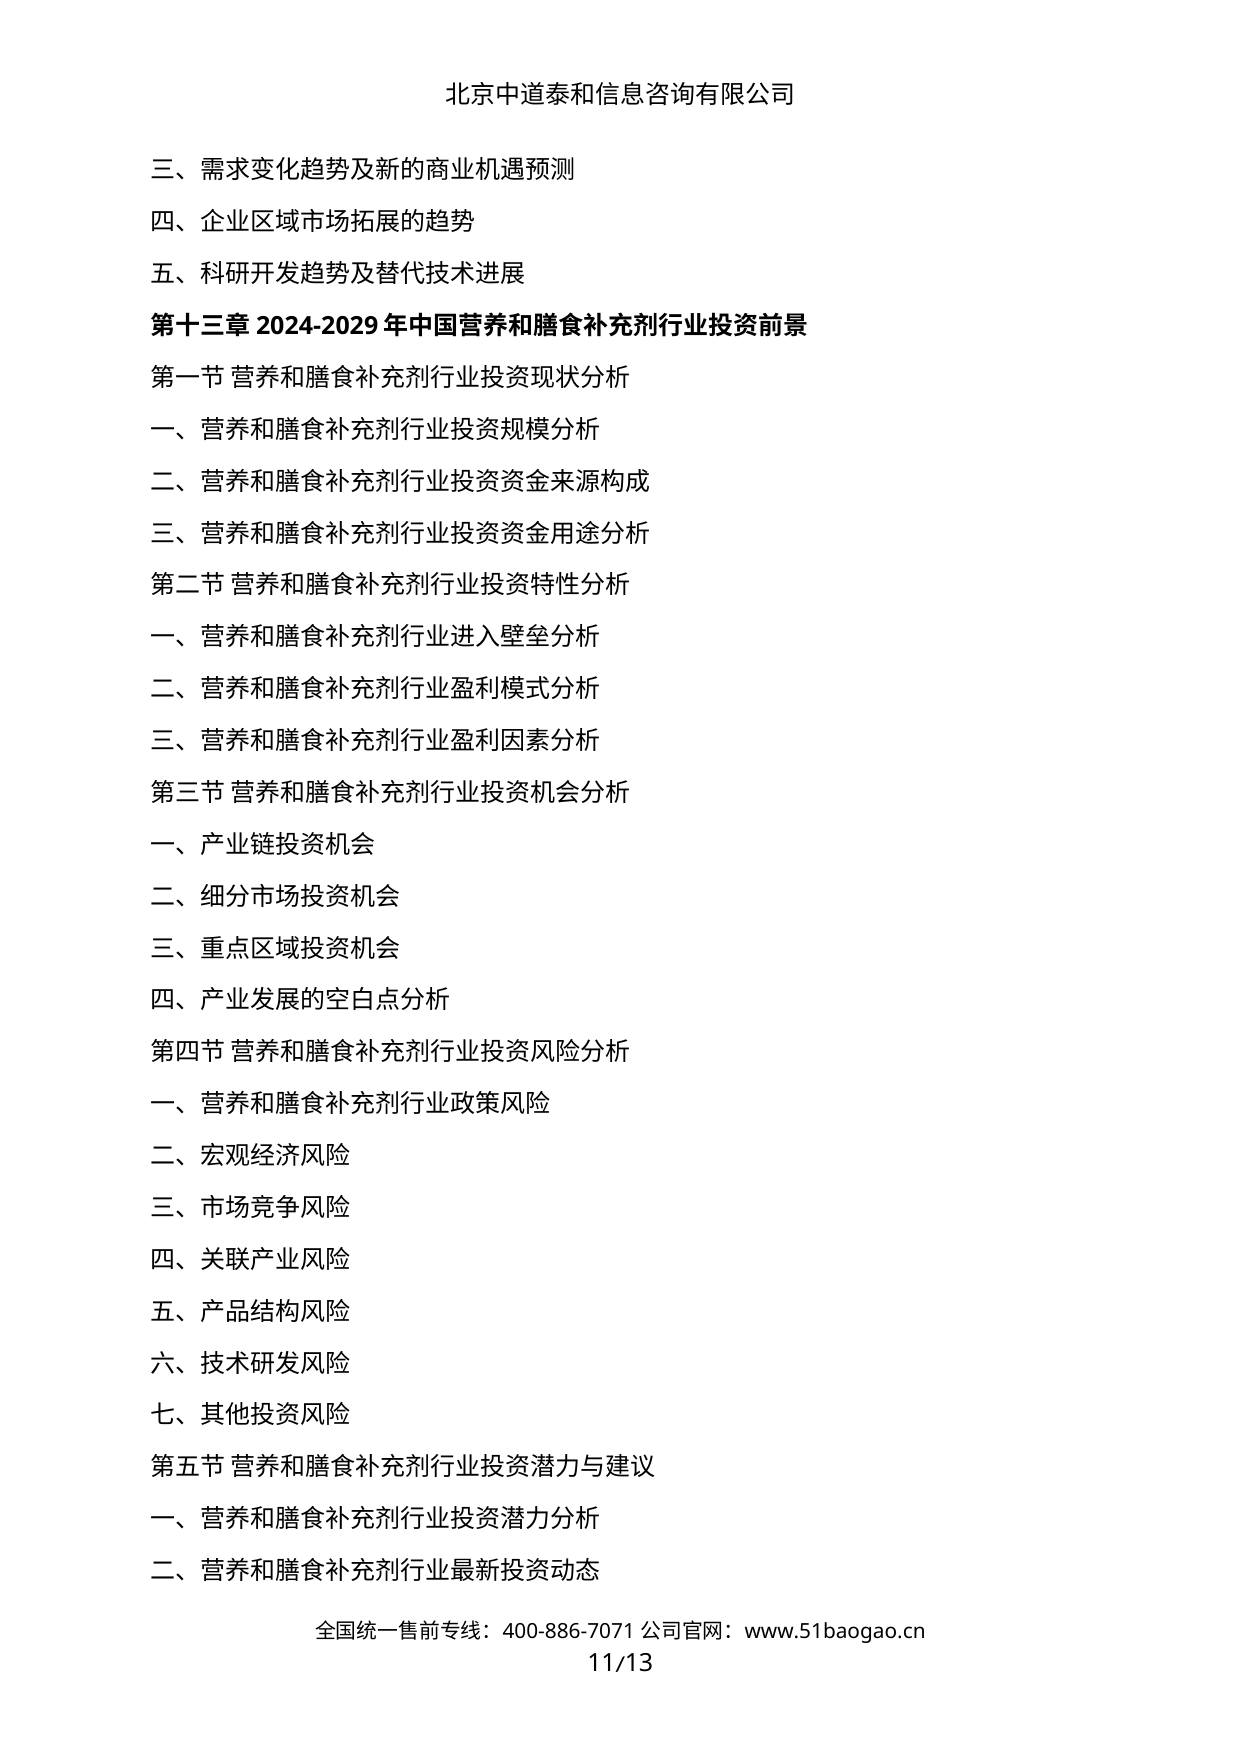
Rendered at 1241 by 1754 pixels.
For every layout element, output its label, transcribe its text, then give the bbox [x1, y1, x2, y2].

text 三、需求变化趋势及新的商业机遇预测 [150, 150, 1090, 186]
text 三、营养和膳食补充剂行业盈利因素分析 [150, 721, 1090, 757]
text 第一节 营养和膳食补充剂行业投资现状分析 [150, 357, 1090, 394]
text 二、营养和膳食补充剂行业盈利模式分析 [150, 669, 1090, 705]
text 二、细分市场投资机会 [150, 876, 1090, 912]
text 第三节 营养和膳食补充剂行业投资机会分析 [150, 772, 1090, 809]
text 一、营养和膳食补充剂行业政策风险 [150, 1084, 1090, 1120]
text 二、宏观经济风险 [150, 1136, 1090, 1172]
text 三、市场竞争风险 [150, 1187, 1090, 1224]
text 六、技术研发风险 [150, 1343, 1090, 1379]
text 第十三章 2024-2029年中国营养和膳食补充剂行业投资前景 [150, 306, 1090, 342]
text 五、产品结构风险 [150, 1291, 1090, 1327]
text 三、营养和膳食补充剂行业投资资金用途分析 [150, 513, 1090, 549]
text 第二节 营养和膳食补充剂行业投资特性分析 [150, 565, 1090, 601]
text 五、科研开发趋势及替代技术进展 [150, 254, 1090, 290]
text 三、重点区域投资机会 [150, 928, 1090, 964]
text 一、产业链投资机会 [150, 824, 1090, 861]
text 二、营养和膳食补充剂行业投资资金来源构成 [150, 461, 1090, 497]
text 二、营养和膳食补充剂行业最新投资动态 [150, 1551, 1090, 1587]
text 七、其他投资风险 [150, 1395, 1090, 1431]
text 第四节 营养和膳食补充剂行业投资风险分析 [150, 1032, 1090, 1068]
text 一、营养和膳食补充剂行业进入壁垒分析 [150, 617, 1090, 653]
text 四、关联产业风险 [150, 1239, 1090, 1276]
text 四、企业区域市场拓展的趋势 [150, 202, 1090, 238]
text 一、营养和膳食补充剂行业投资潜力分析 [150, 1499, 1090, 1535]
text 四、产业发展的空白点分析 [150, 980, 1090, 1016]
text 第五节 营养和膳食补充剂行业投资潜力与建议 [150, 1447, 1090, 1483]
text 一、营养和膳食补充剂行业投资规模分析 [150, 409, 1090, 446]
